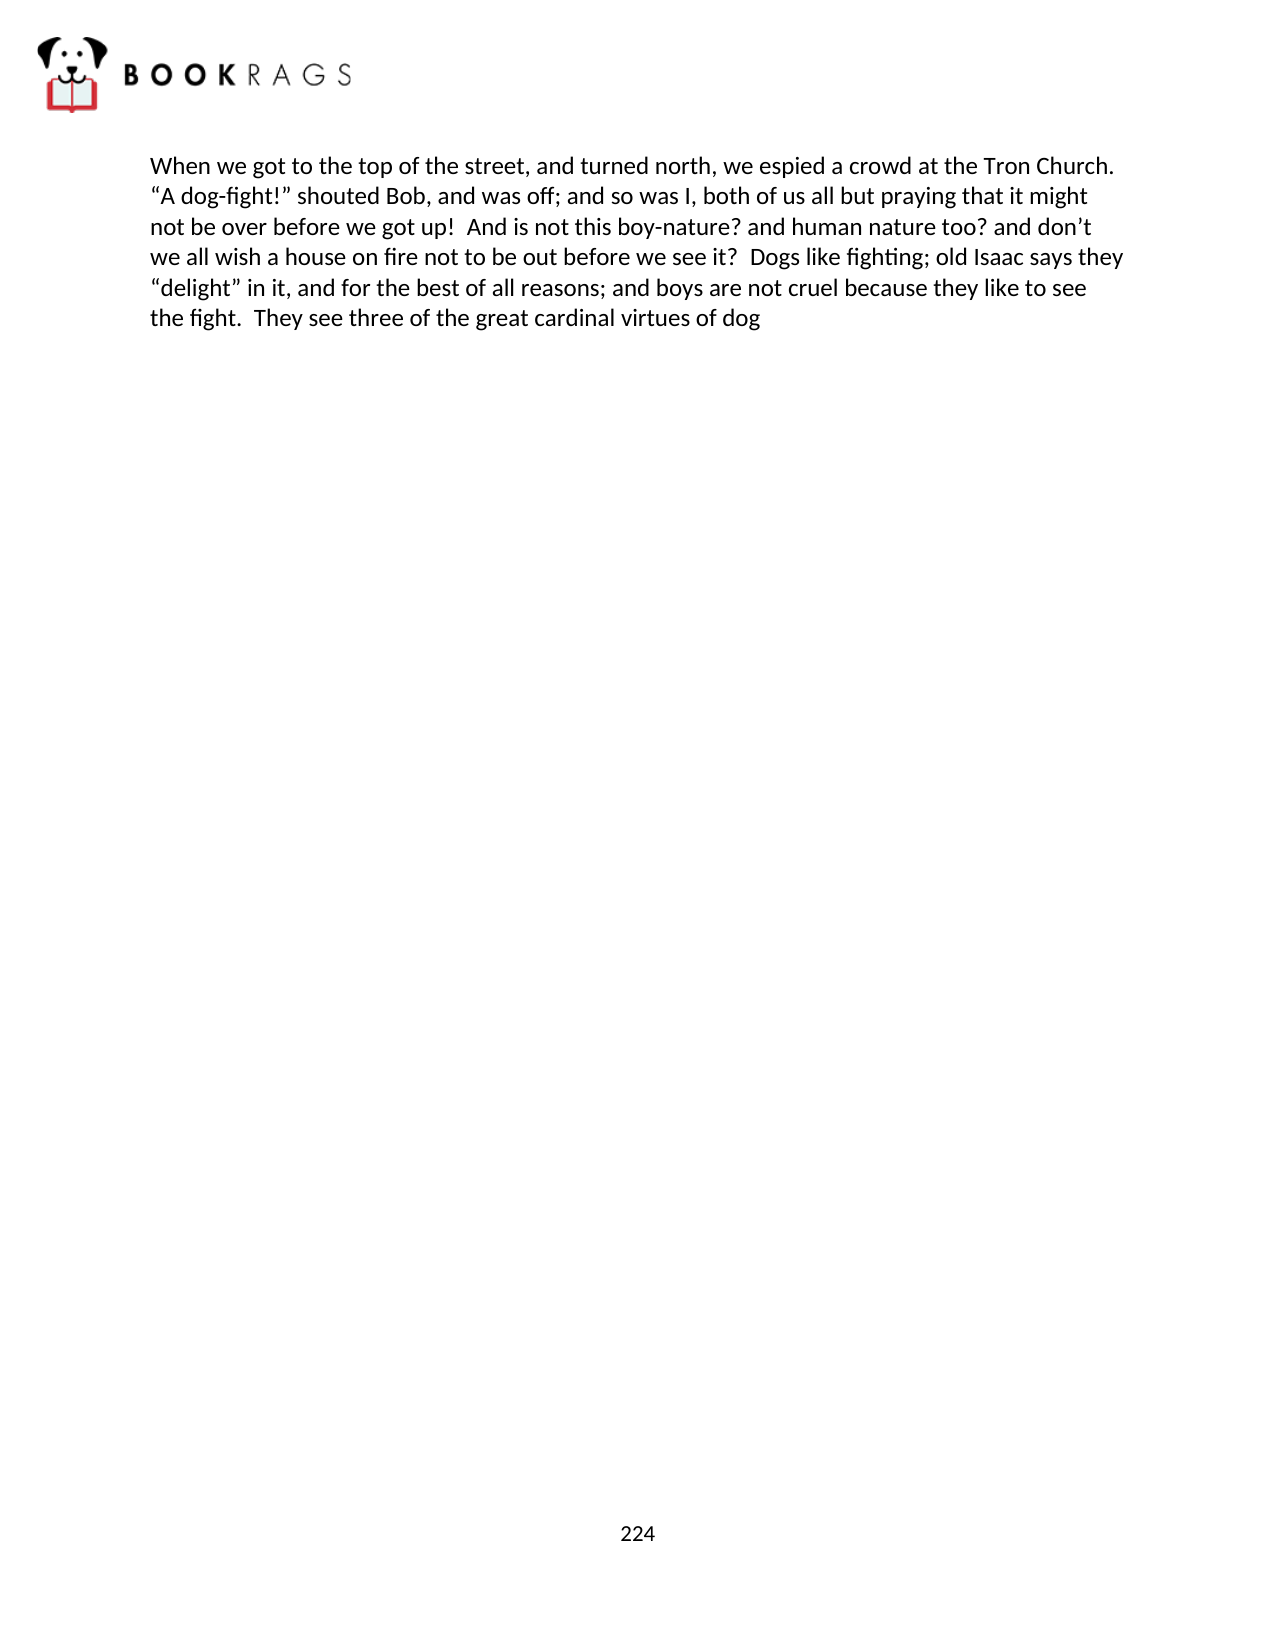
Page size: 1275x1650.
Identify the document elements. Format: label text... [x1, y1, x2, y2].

text When we got to the top of the street, and turned north, we espied a crowd at the Tron Church. “A dog-fight!” shouted Bob, and was off; and so was I, both of us all but praying that it might not be over before we got up! And is not this boy-nature? and human nature too? and don’t we all wish a house on fire not to be out before we see it? Dogs like fighting; old Isaac says they “delight” in it, and for the best of all reasons; and boys are not cruel because they like to see the fight. They see three of the great cardinal virtues of dog [150, 150, 1125, 333]
picture [37, 37, 351, 113]
